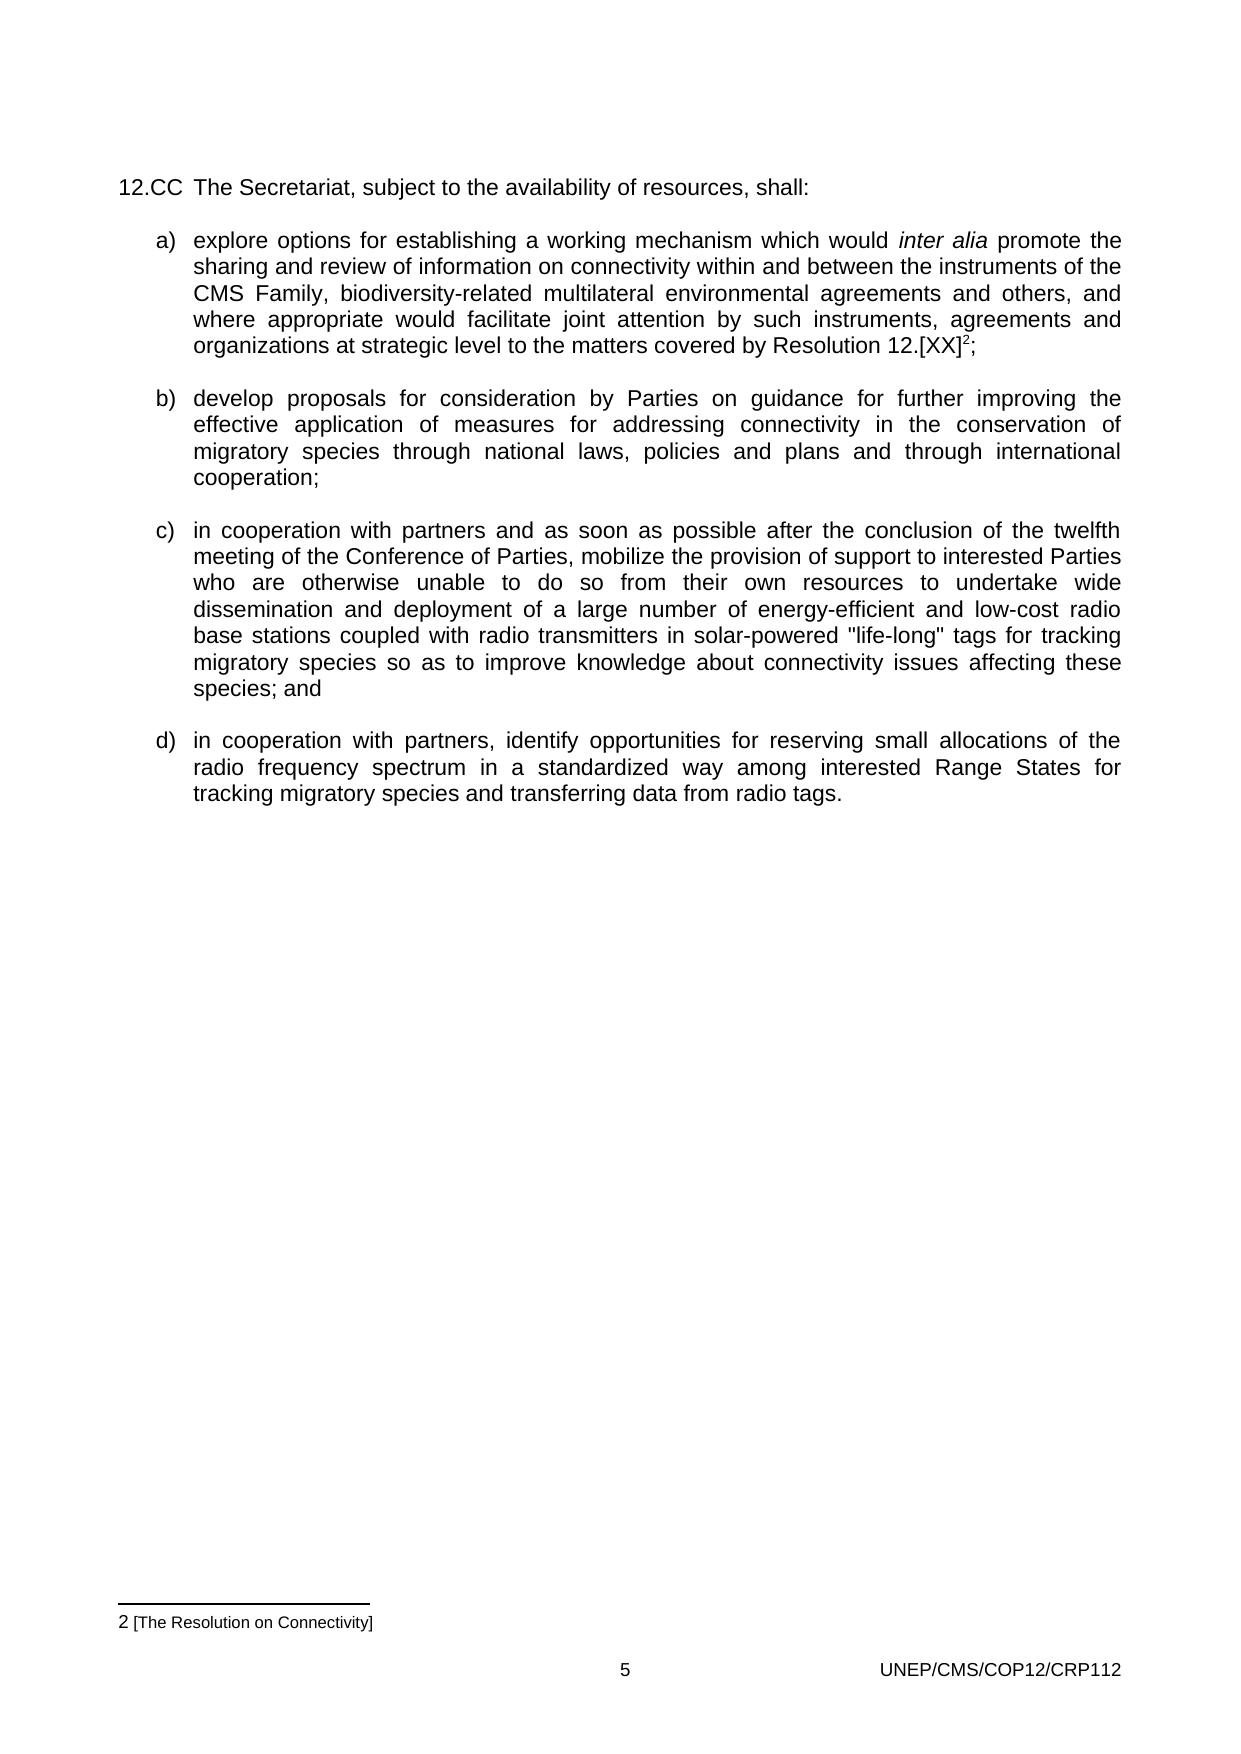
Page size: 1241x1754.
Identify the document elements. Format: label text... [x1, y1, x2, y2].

list explore options for establishing a working mechanism which would inter alia promote the sharing and review of information on connectivity within and between the instruments of the CMS Family, biodiversity-related multilateral environmental agreements and others, and where appropriate would facilitate joint attention by such instruments, agreements and organizations at strategic level to the matters covered by Resolution 12.[XX]; [156, 227, 1122, 358]
list in cooperation with partners, identify opportunities for reserving small allocations of the radio frequency spectrum in a standardized way among interested Range States for tracking migratory species and transferring data from radio tags. [156, 727, 1122, 807]
list in cooperation with partners and as soon as possible after the conclusion of the twelfth meeting of the Conference of Parties, mobilize the provision of support to interested Parties who are otherwise unable to do so from their own resources to undertake wide dissemination and deployment of a large number of energy-efficient and low-cost radio base stations coupled with radio transmitters in solar-powered "life-long" tags for tracking migratory species so as to improve knowledge about connectivity issues affecting these species; and [156, 517, 1122, 701]
text 12.CC The Secretariat, subject to the availability of resources, shall: [118, 174, 1122, 200]
list develop proposals for consideration by Parties on guidance for further improving the effective application of measures for addressing connectivity in the conservation of migratory species through national laws, policies and plans and through international cooperation; [156, 385, 1122, 490]
